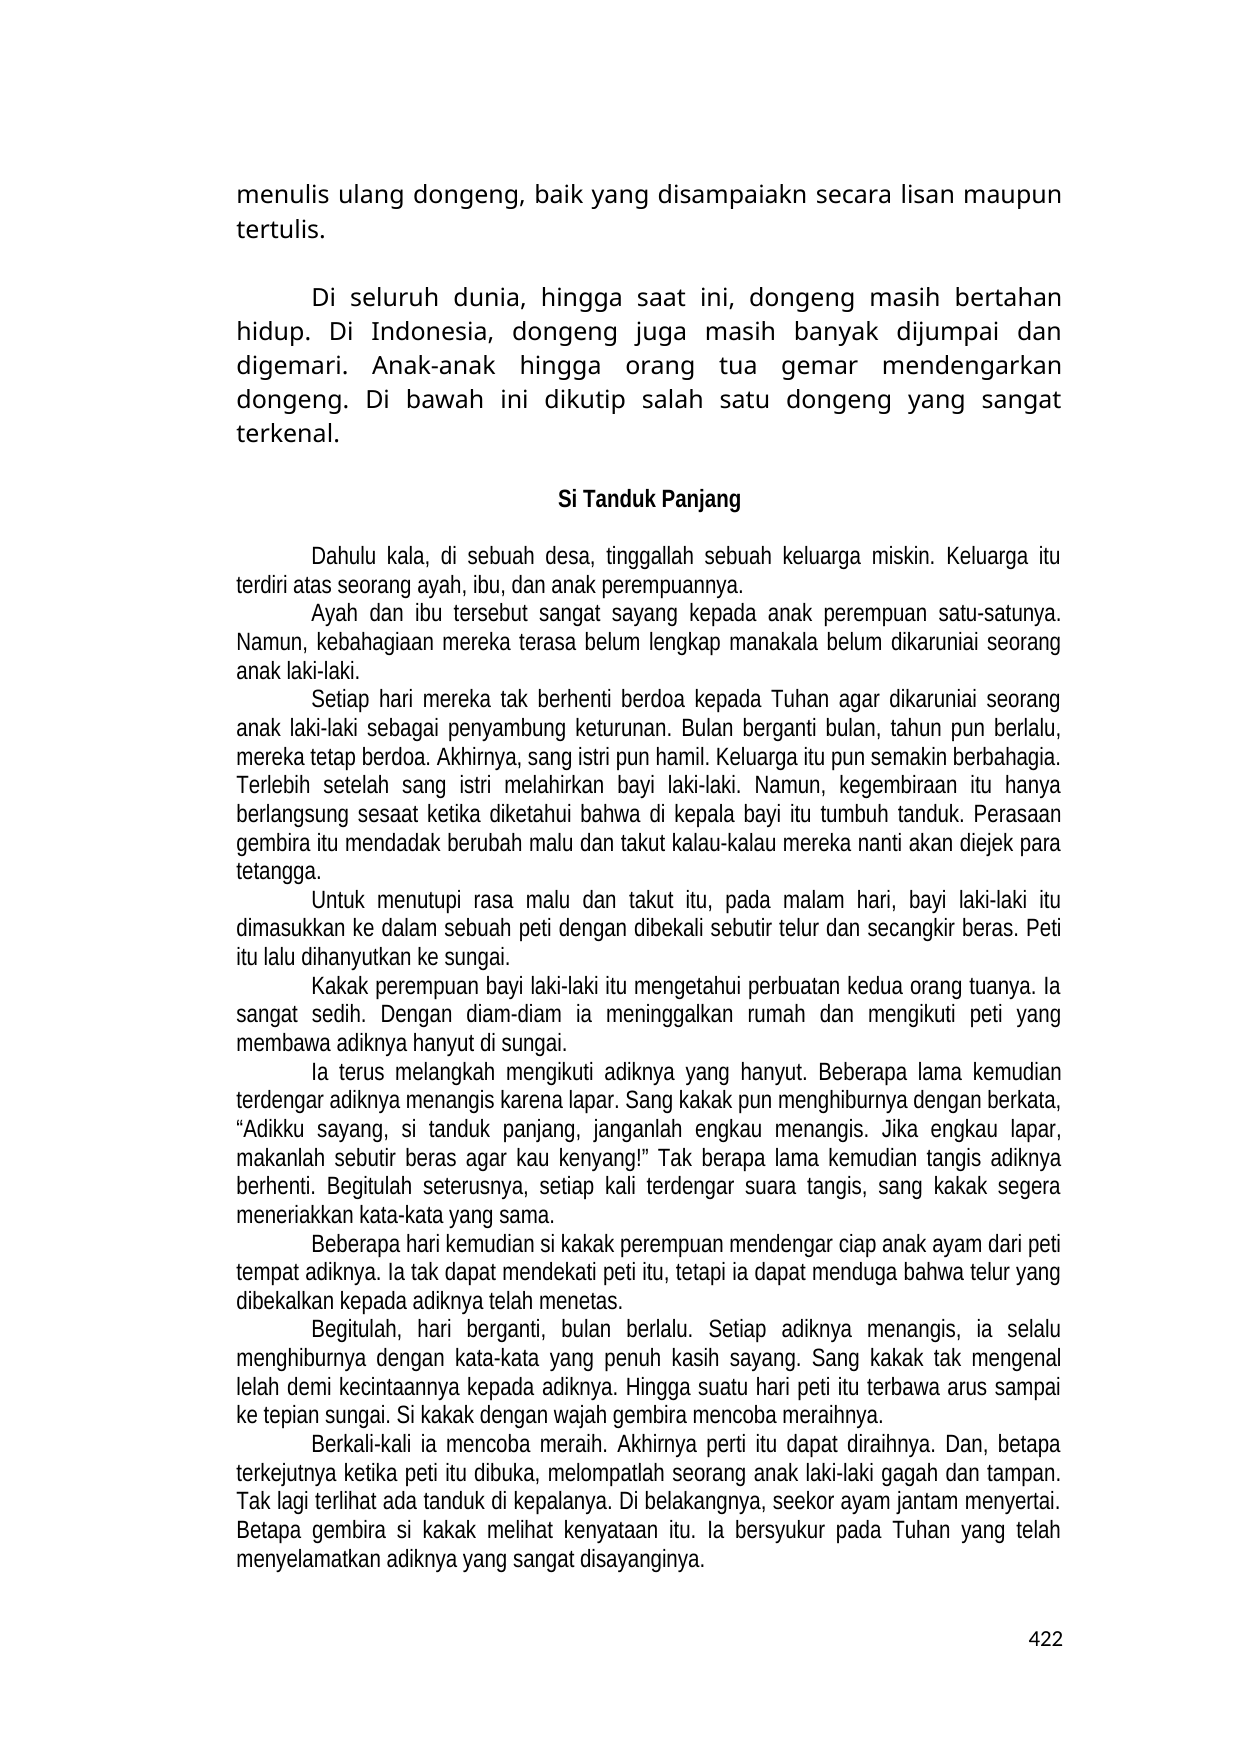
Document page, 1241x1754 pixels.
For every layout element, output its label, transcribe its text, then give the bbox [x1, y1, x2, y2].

text Begitulah, hari berganti, bulan berlalu. Setiap adiknya menangis, ia selalu menghiburnya dengan kata-kata yang penuh kasih sayang. Sang kakak tak mengenal lelah demi kecintaannya kepada adiknya. Hingga suatu hari peti itu terbawa arus sampai ke tepian sungai. Si kakak dengan wajah gembira mencoba meraihnya. [236, 1314, 1063, 1429]
text Kakak perempuan bayi laki-laki itu mengetahui perbuatan kedua orang tuanya. Ia sangat sedih. Dengan diam-diam ia meninggalkan rumah dan mengikuti peti yang membawa adiknya hanyut di sungai. [236, 971, 1063, 1057]
text Setiap hari mereka tak berhenti berdoa kepada Tuhan agar dikaruniai seorang anak laki-laki sebagai penyambung keturunan. Bulan berganti bulan, tahun pun berlalu, mereka tetap berdoa. Akhirnya, sang istri pun hamil. Keluarga itu pun semakin berbahagia. Terlebih setelah sang istri melahirkan bayi laki-laki. Namun, kegembiraan itu hanya berlangsung sesaat ketika diketahui bahwa di kepala bayi itu tumbuh tanduk. Perasaan gembira itu mendadak berubah malu dan takut kalau-kalau mereka nanti akan diejek para tetangga. [236, 684, 1063, 885]
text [236, 177, 1063, 245]
subtitle Si Tanduk Panjang [236, 484, 1063, 512]
text Berkali-kali ia mencoba meraih. Akhirnya perti itu dapat diraihnya. Dan, betapa terkejutnya ketika peti itu dibuka, melompatlah seorang anak laki-laki gagah dan tampan. Tak lagi terlihat ada tanduk di kepalanya. Di belakangnya, seekor ayam jantam menyertai. Betapa gembira si kakak melihat kenyataan itu. Ia bersyukur pada Tuhan yang telah menyelamatkan adiknya yang sangat disayanginya. [236, 1429, 1063, 1572]
text Untuk menutupi rasa malu dan takut itu, pada malam hari, bayi laki-laki itu dimasukkan ke dalam sebuah peti dengan dibekali sebutir telur dan secangkir beras. Peti itu lalu dihanyutkan ke sungai. [236, 885, 1063, 971]
text Di seluruh dunia, hingga saat ini, dongeng masih bertahan hidup. Di Indonesia, dongeng juga masih banyak dijumpai dan digemari. Anak-anak hingga orang tua gemar mendengarkan dongeng. Di bawah ini dikutip salah satu dongeng yang sangat terkenal. [236, 279, 1063, 450]
text Dahulu kala, di sebuah desa, tinggallah sebuah keluarga miskin. Keluarga itu terdiri atas seorang ayah, ibu, dan anak perempuannya. [236, 541, 1063, 598]
text Beberapa hari kemudian si kakak perempuan mendengar ciap anak ayam dari peti tempat adiknya. Ia tak dapat mendekati peti itu, tetapi ia dapat menduga bahwa telur yang dibekalkan kepada adiknya telah menetas. [236, 1228, 1063, 1314]
text Ia terus melangkah mengikuti adiknya yang hanyut. Beberapa lama kemudian terdengar adiknya menangis karena lapar. Sang kakak pun menghiburnya dengan berkata, “Adikku sayang, si tanduk panjang, janganlah engkau menangis. Jika engkau lapar, makanlah sebutir beras agar kau kenyang!” Tak berapa lama kemudian tangis adiknya berhenti. Begitulah seterusnya, setiap kali terdengar suara tangis, sang kakak segera meneriakkan kata-kata yang sama. [236, 1057, 1063, 1228]
text Ayah dan ibu tersebut sangat sayang kepada anak perempuan satu-satunya. Namun, kebahagiaan mereka terasa belum lengkap manakala belum dikaruniai seorang anak laki-laki. [236, 598, 1063, 684]
